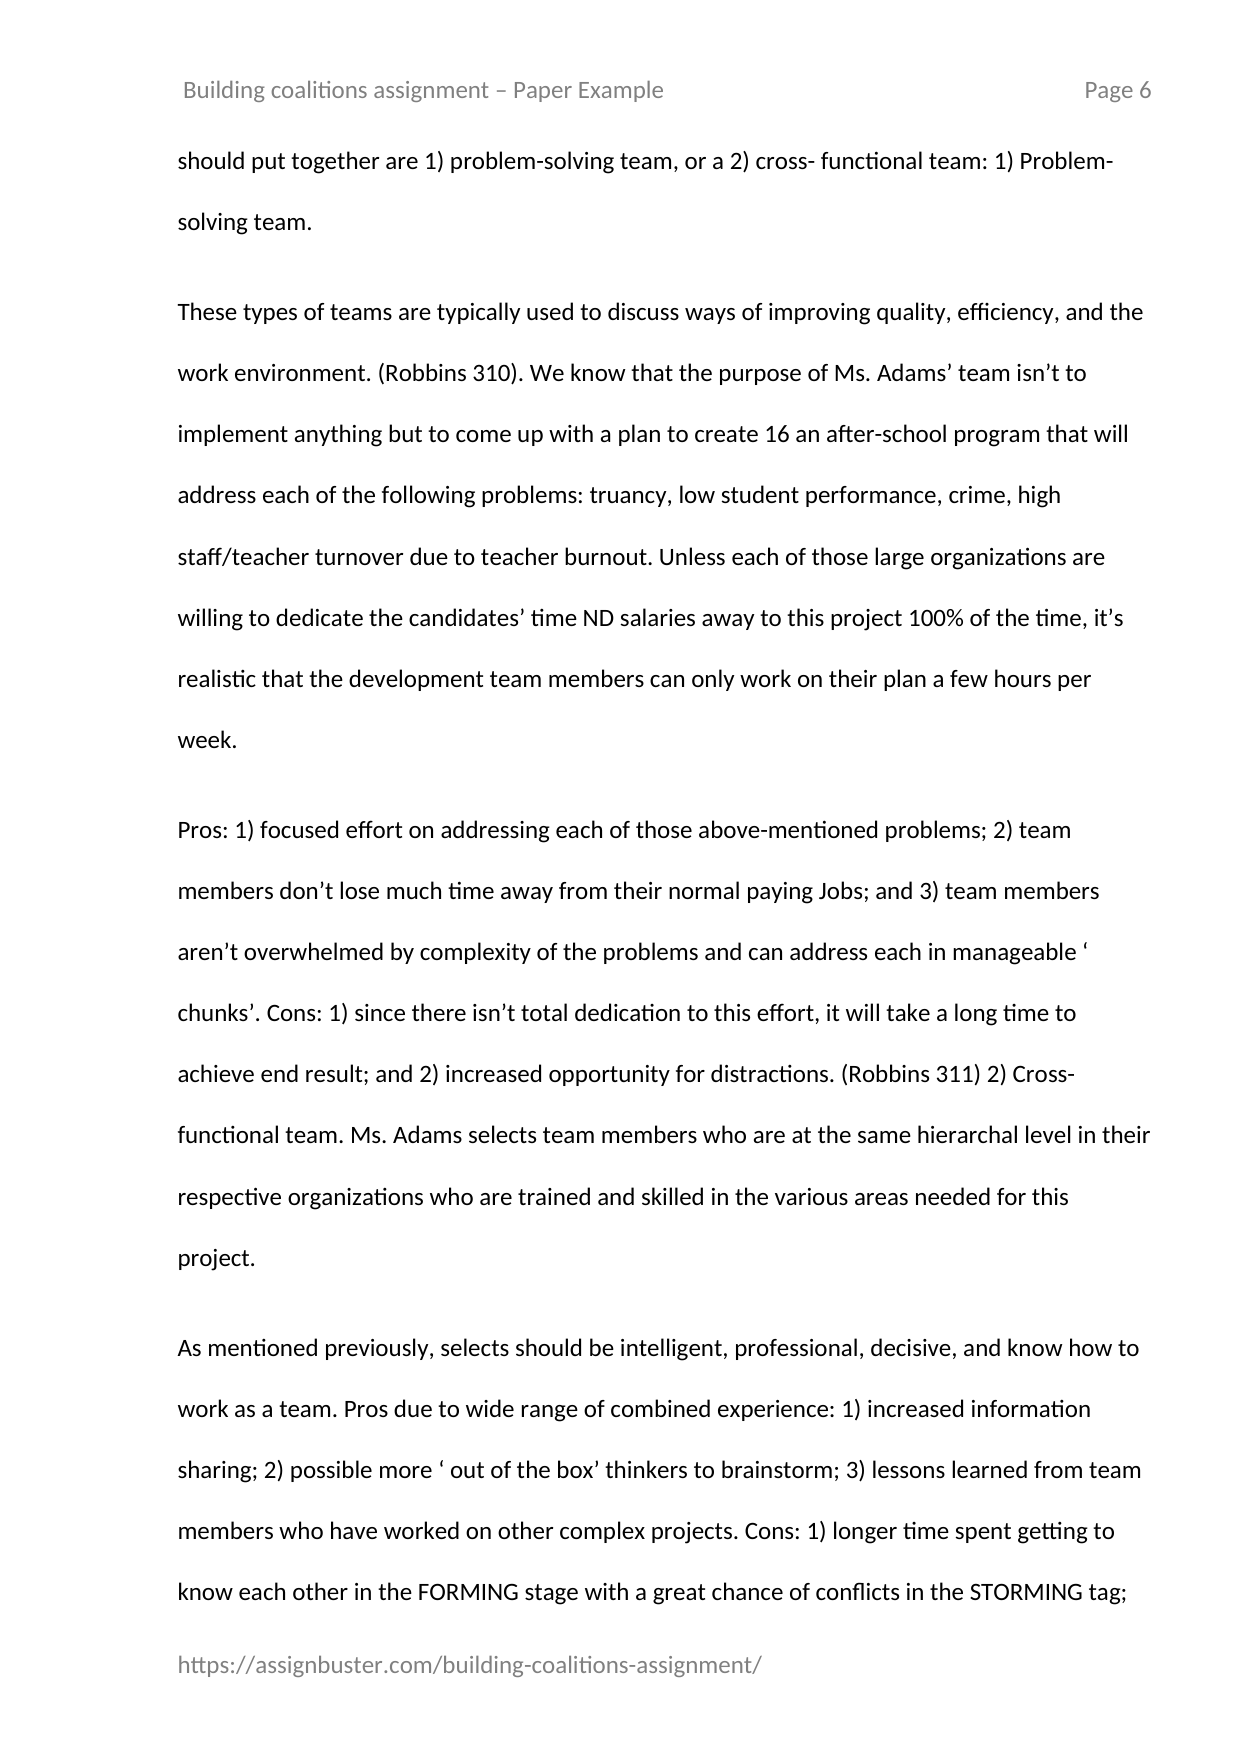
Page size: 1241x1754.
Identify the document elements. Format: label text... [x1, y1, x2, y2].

text Pros: 1) focused effort on addressing each of those above-mentioned problems; 2) team members don’t lose much time away from their normal paying Jobs; and 3) team members aren’t overwhelmed by complexity of the problems and can address each in manageable ‘ chunks’. Cons: 1) since there isn’t total dedication to this effort, it will take a long time to achieve end result; and 2) increased opportunity for distractions. (Robbins 311) 2) Cross-functional team. Ms. Adams selects team members who are at the same hierarchal level in their respective organizations who are trained and skilled in the various areas needed for this project. [177, 814, 1152, 1272]
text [177, 145, 1152, 237]
text These types of teams are typically used to discuss ways of improving quality, efficiency, and the work environment. (Robbins 310). We know that the purpose of Ms. Adams’ team isn’t to implement anything but to come up with a plan to create 16 an after-school program that will address each of the following problems: truancy, low student performance, crime, high staff/teacher turnover due to teacher burnout. Unless each of those large organizations are willing to dedicate the candidates’ time ND salaries away to this project 100% of the time, it’s realistic that the development team members can only work on their plan a few hours per week. [177, 297, 1152, 754]
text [177, 1332, 1152, 1607]
